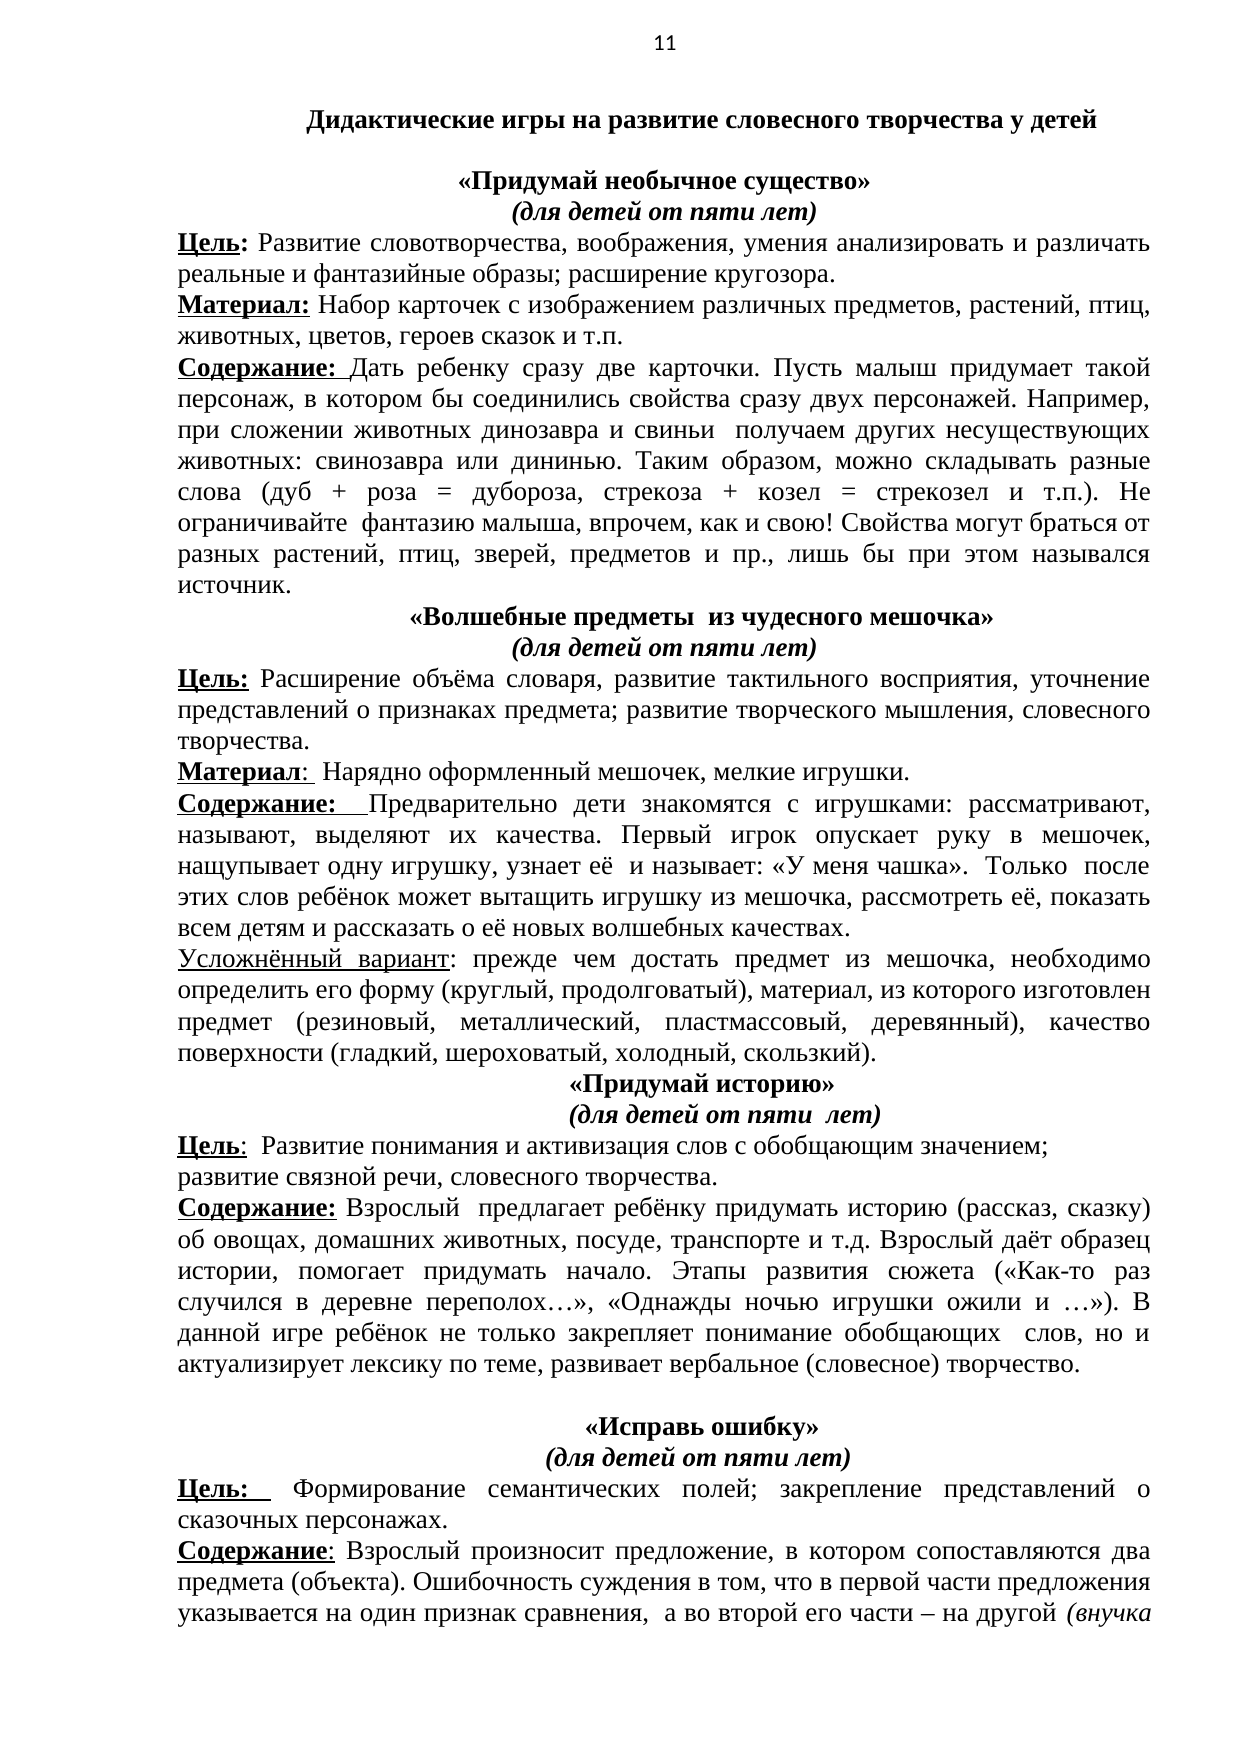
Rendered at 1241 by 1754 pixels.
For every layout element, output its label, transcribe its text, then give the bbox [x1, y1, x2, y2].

text Цель: Расширение объёма словаря, развитие тактильного восприятия, уточнение представлений о признаках предмета; развитие творческого мышления, словесного творчества. [177, 662, 1152, 756]
text Материал: Набор карточек с изображением различных предметов, растений, птиц, животных, цветов, героев сказок и т.п. [177, 288, 1152, 351]
text Содержание: Дать ребенку сразу две карточки. Пусть малыш придумает такой персонаж, в котором бы соединились свойства сразу двух персонажей. Например, при сложении животных динозавра и свиньи получаем других несуществующих животных: свинозавра или дининью. Таким образом, можно складывать разные слова (дуб + роза = дубороза, стрекоза + козел = стрекозел и т.п.). Не ограничивайте фантазию малыша, впрочем, как и свою! Свойства могут браться от разных растений, птиц, зверей, предметов и пр., лишь бы при этом назывался источник. [177, 351, 1152, 600]
text Дидактические игры на развитие словесного творчества у детей [252, 103, 1152, 134]
text «Волшебные предметы из чудесного мешочка» [252, 600, 1152, 631]
text «Исправь ошибку» [252, 1409, 1152, 1441]
text Цель: Развитие словотворчества, воображения, умения анализировать и различать реальные и фантазийные образы; расширение кругозора. [177, 226, 1152, 288]
text (для детей от пяти лет) [177, 1441, 1152, 1472]
text Содержание: Предварительно дети знакомятся с игрушками: рассматривают, называют, выделяют их качества. Первый игрок опускает руку в мешочек, нащупывает одну игрушку, узнает её и называет: «У меня чашка». Только после этих слов ребёнок может вытащить игрушку из мешочка, рассмотреть её, показать всем детям и рассказать о её новых волшебных качествах. [177, 787, 1152, 942]
text (для детей от пяти лет) [177, 195, 1152, 226]
text Цель: Формирование семантических полей; закрепление представлений о сказочных персонажах. [177, 1472, 1152, 1534]
text «Придумай историю» [252, 1067, 1152, 1098]
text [177, 1534, 1152, 1628]
text (для детей от пяти лет) [177, 1098, 1152, 1129]
text Содержание: Взрослый предлагает ребёнку придумать историю (рассказ, сказку) об овощах, домашних животных, посуде, транспорте и т.д. Взрослый даёт образец истории, помогает придумать начало. Этапы развития сюжета («Как-то раз случился в деревне переполох…», «Однажды ночью игрушки ожили и …»). В данной игре ребёнок не только закрепляет понимание обобщающих слов, но и актуализирует лексику по теме, развивает вербальное (словесное) творчество. [177, 1192, 1152, 1378]
text Усложнённый вариант: прежде чем достать предмет из мешочка, необходимо определить его форму (круглый, продолговатый), материал, из которого изготовлен предмет (резиновый, металлический, пластмассовый, деревянный), качество поверхности (гладкий, шероховатый, холодный, скользкий). [177, 942, 1152, 1067]
text «Придумай необычное существо» [177, 164, 1152, 195]
text Цель: Развитие понимания и активизация слов с обобщающим значением; развитие связной речи, словесного творчества. [177, 1129, 1152, 1192]
text (для детей от пяти лет) [177, 631, 1152, 662]
text Материал: Нарядно оформленный мешочек, мелкие игрушки. [177, 756, 1152, 787]
